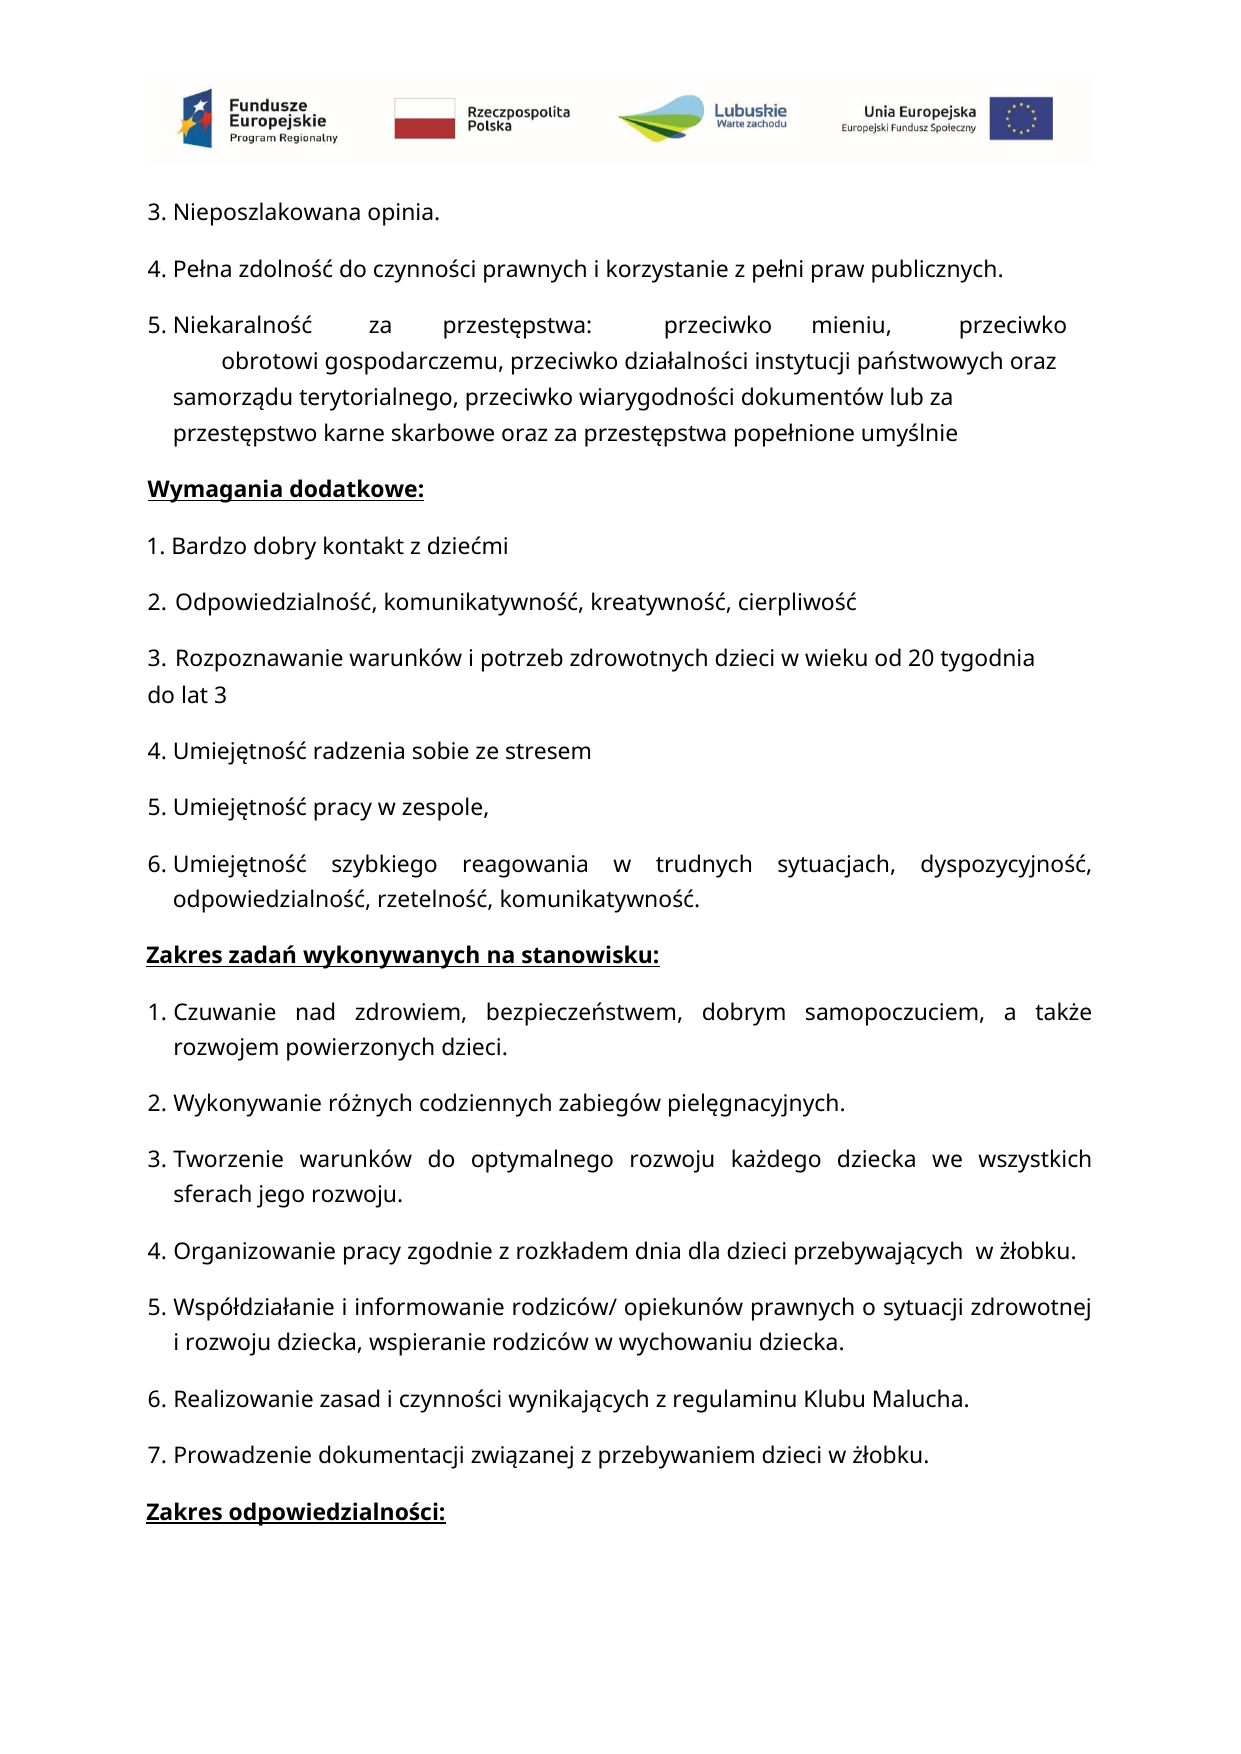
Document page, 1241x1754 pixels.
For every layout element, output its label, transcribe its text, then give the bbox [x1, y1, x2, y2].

list Niekaralność za przestępstwa: przeciwko mieniu, przeciwko obrotowi gospodarczemu, przeciwko działalności instytucji państwowych oraz samorządu terytorialnego, przeciwko wiarygodności dokumentów lub za przestępstwo karne skarbowe oraz za przestępstwa popełnione umyślnie [147, 309, 1093, 448]
list Czuwanie nad zdrowiem, bezpieczeństwem, dobrym samopoczuciem, a także rozwojem powierzonych dzieci. [147, 996, 1093, 1062]
list Umiejętność radzenia sobie ze stresem [147, 735, 1093, 766]
list Odpowiedzialność, komunikatywność, kreatywność, cierpliwość [147, 586, 1093, 617]
list Realizowanie zasad i czynności wynikających z regulaminu Klubu Malucha. [147, 1383, 1093, 1414]
list Nieposzlakowana opinia. [147, 196, 1093, 227]
list Rozpoznawanie warunków i potrzeb zdrowotnych dzieci w wieku od 20 tygodnia [147, 642, 1093, 673]
text Zakres zadań wykonywanych na stanowisku: [146, 939, 1093, 971]
list Organizowanie pracy zgodnie z rozkładem dnia dla dzieci przebywających w żłobku. [147, 1235, 1093, 1266]
subtitle Bardzo dobry kontakt z dziećmi [146, 529, 1093, 561]
list Prowadzenie dokumentacji związanej z przebywaniem dzieci w żłobku. [147, 1439, 1093, 1471]
list Umiejętność szybkiego reagowania w trudnych sytuacjach, dyspozycyjność, odpowiedzialność, rzetelność, komunikatywność. [147, 848, 1093, 914]
picture [147, 73, 1093, 166]
list Współdziałanie i informowanie rodziców/ opiekunów prawnych o sytuacji zdrowotnej i rozwoju dziecka, wspieranie rodziców w wychowaniu dziecka. [147, 1291, 1093, 1358]
list Tworzenie warunków do optymalnego rozwoju każdego dziecka we wszystkich sferach jego rozwoju. [147, 1143, 1093, 1210]
list Wykonywanie różnych codziennych zabiegów pielęgnacyjnych. [147, 1087, 1093, 1118]
list Umiejętność pracy w zespole, [147, 791, 1093, 823]
subtitle do lat 3 [147, 679, 1093, 710]
text Wymagania dodatkowe: [147, 473, 1093, 504]
text Zakres odpowiedzialności: [146, 1496, 1093, 1527]
list Pełna zdolność do czynności prawnych i korzystanie z pełni praw publicznych. [147, 252, 1093, 284]
